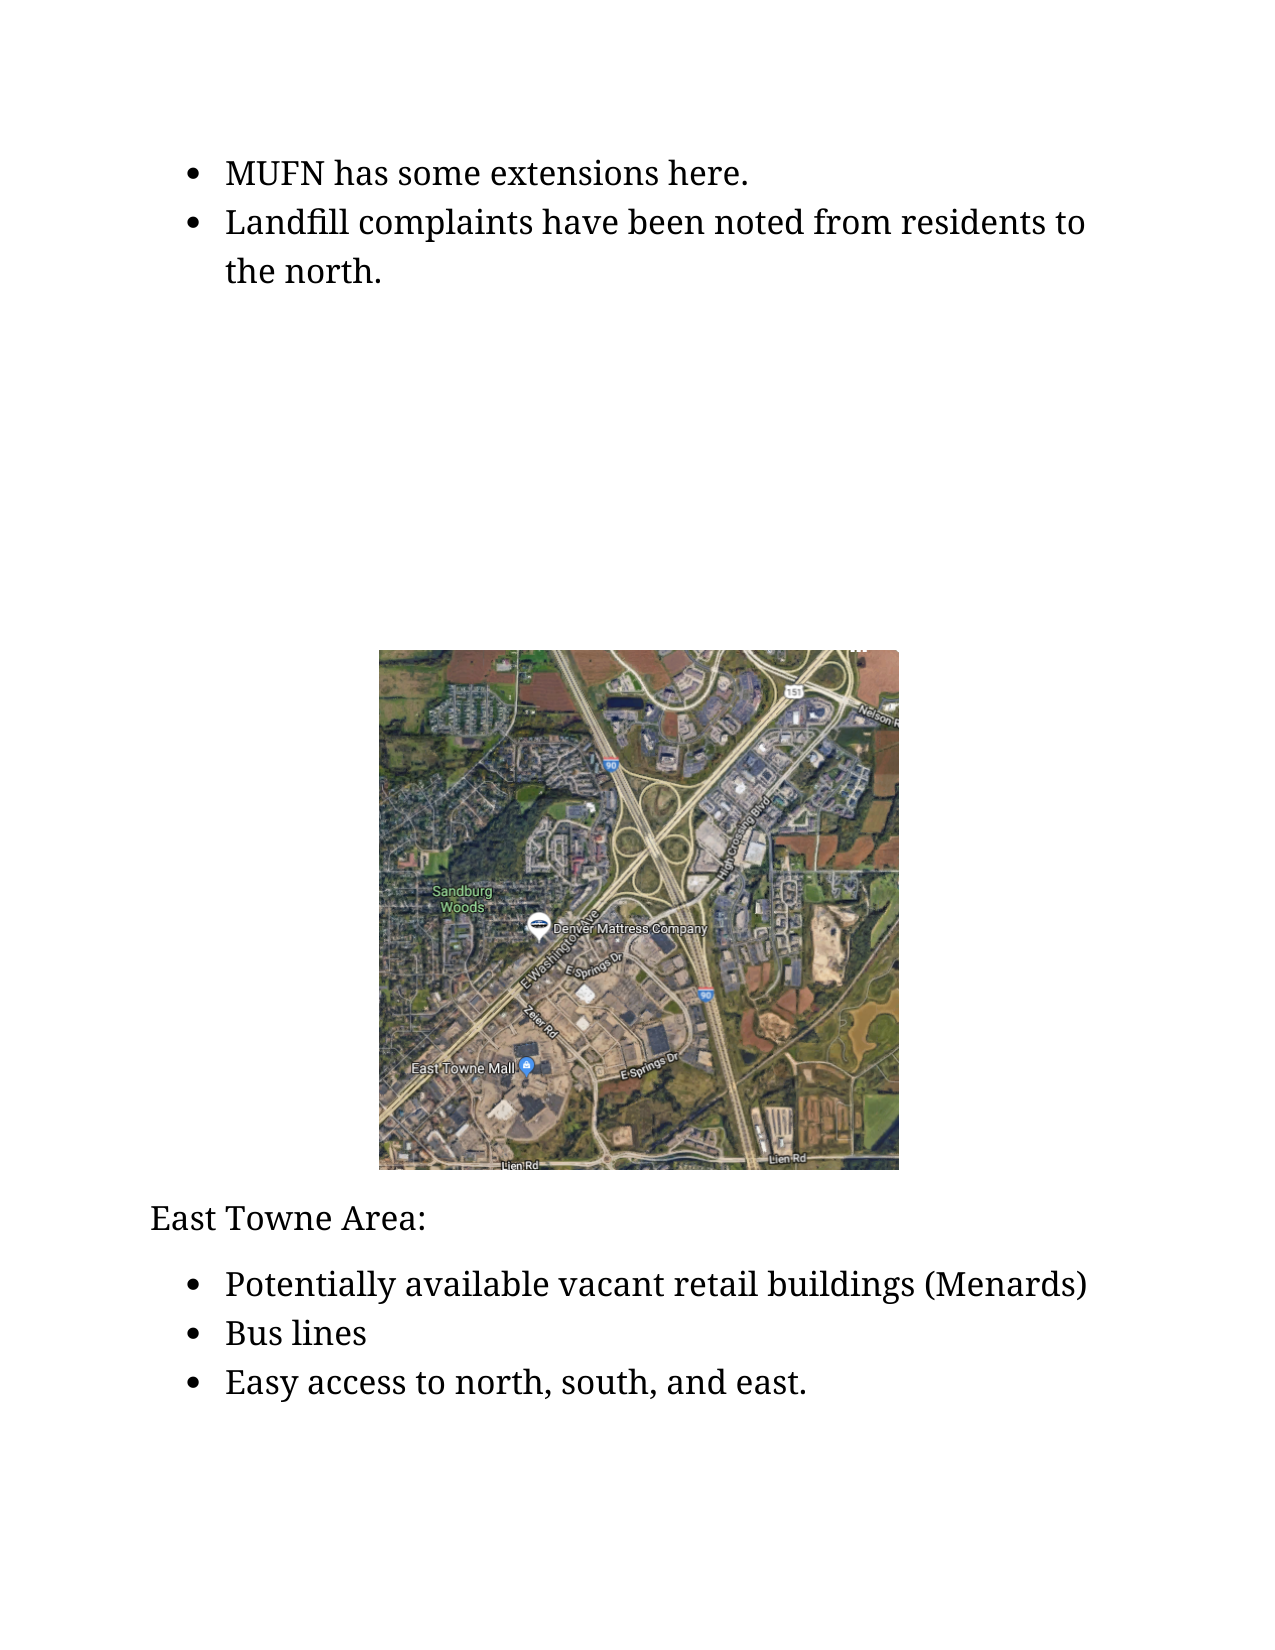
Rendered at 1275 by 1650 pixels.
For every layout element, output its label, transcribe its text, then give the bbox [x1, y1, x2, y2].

list Bus lines [187, 1309, 1125, 1355]
picture [379, 650, 899, 1170]
list Potentially available vacant retail buildings (Menards) [187, 1261, 1125, 1306]
list MUFN has some extensions here. [187, 150, 1125, 195]
list Easy access to north, south, and east. [187, 1358, 1125, 1404]
list Landfill complaints have been noted from residents to the north. [187, 199, 1125, 293]
text East Towne Area: [150, 1195, 1125, 1240]
